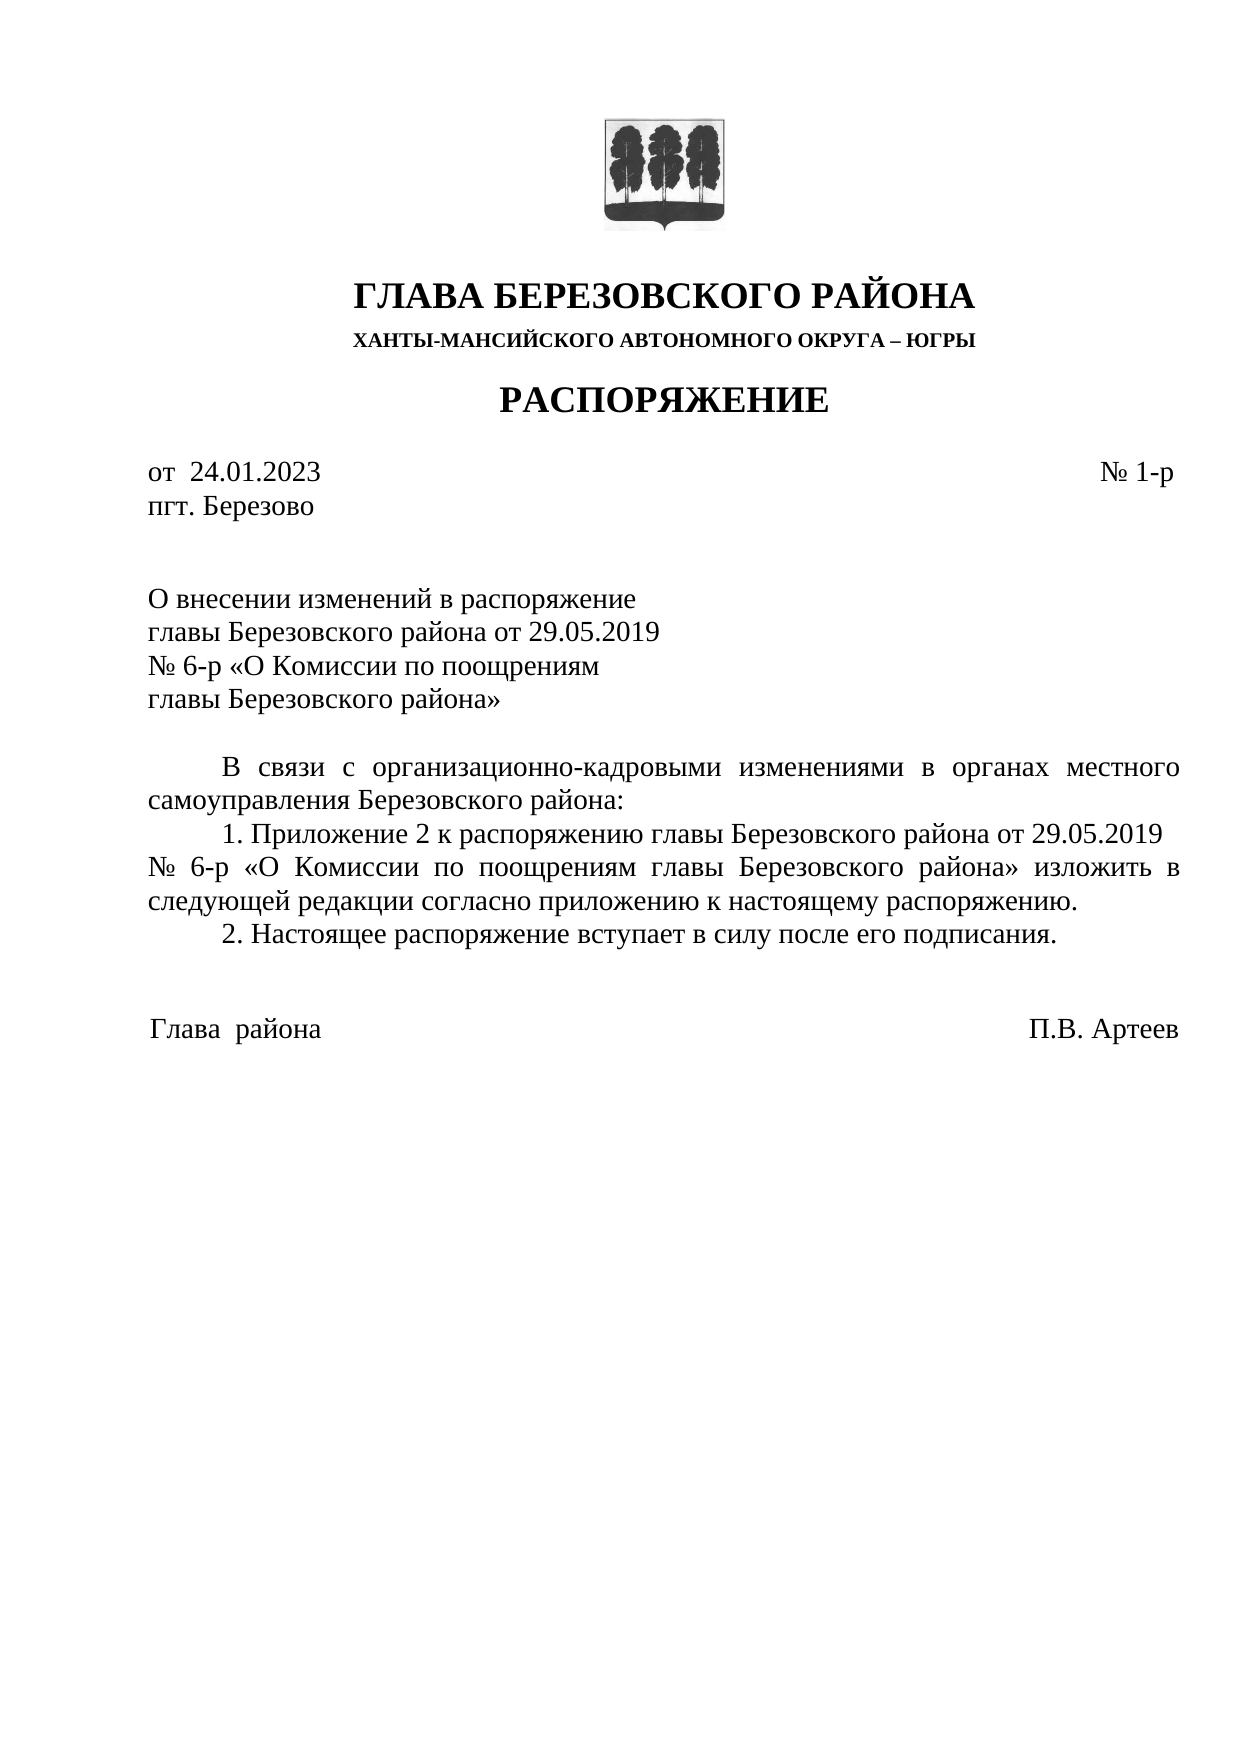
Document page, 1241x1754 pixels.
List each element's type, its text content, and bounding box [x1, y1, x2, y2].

text от 24.01.2023 № 1-р [148, 454, 1181, 488]
text Глава района П.В. Артеев [148, 1012, 1181, 1045]
text В связи с организационно-кадровыми изменениями в органах местного самоуправления Березовского района: [148, 749, 1181, 816]
text РАСПОРЯЖЕНИЕ [148, 377, 1181, 421]
text № 6-р «О Комиссии по поощрениям главы Березовского района» изложить в следующей редакции согласно приложению к настоящему распоряжению. [148, 849, 1181, 916]
text ХАНТЫ-МАНСИЙСКОГО АВТОНОМНОГО ОКРУГА – ЮГРЫ [148, 328, 1181, 352]
text пгт. Березово [148, 488, 1181, 521]
text 2. Настоящее распоряжение вступает в силу после его подписания. [148, 916, 1181, 950]
text О внесении изменений в распоряжение [148, 581, 1181, 614]
text главы Березовского района» [148, 682, 1181, 715]
text главы Березовского района от 29.05.2019 [148, 614, 1181, 648]
picture [604, 118, 725, 231]
text ГЛАВА БЕРЕЗОВСКОГО РАЙОНА [148, 274, 1181, 317]
text 1. Приложение 2 к распоряжению главы Березовского района от 29.05.2019 [148, 816, 1181, 849]
text № 6-р «О Комиссии по поощрениям [148, 648, 1181, 682]
